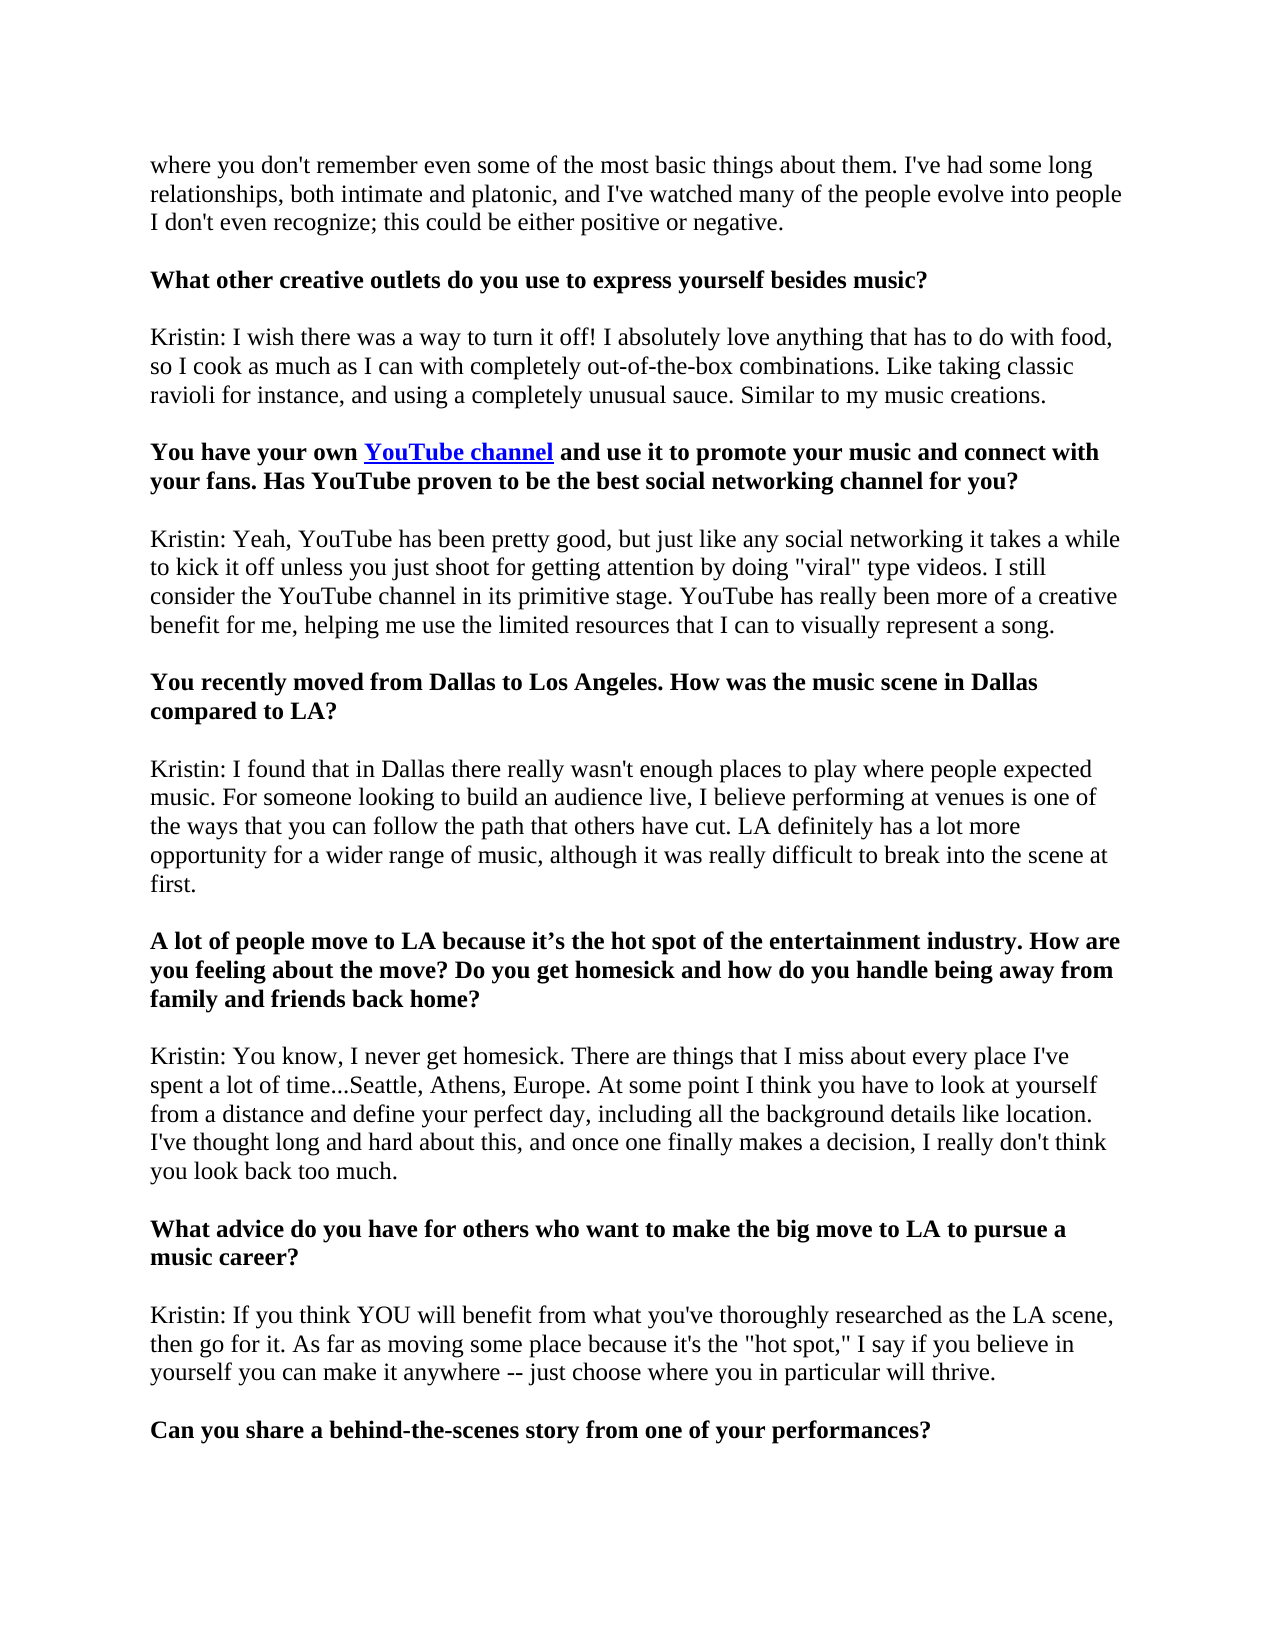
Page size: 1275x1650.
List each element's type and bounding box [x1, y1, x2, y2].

text [150, 150, 1125, 1472]
